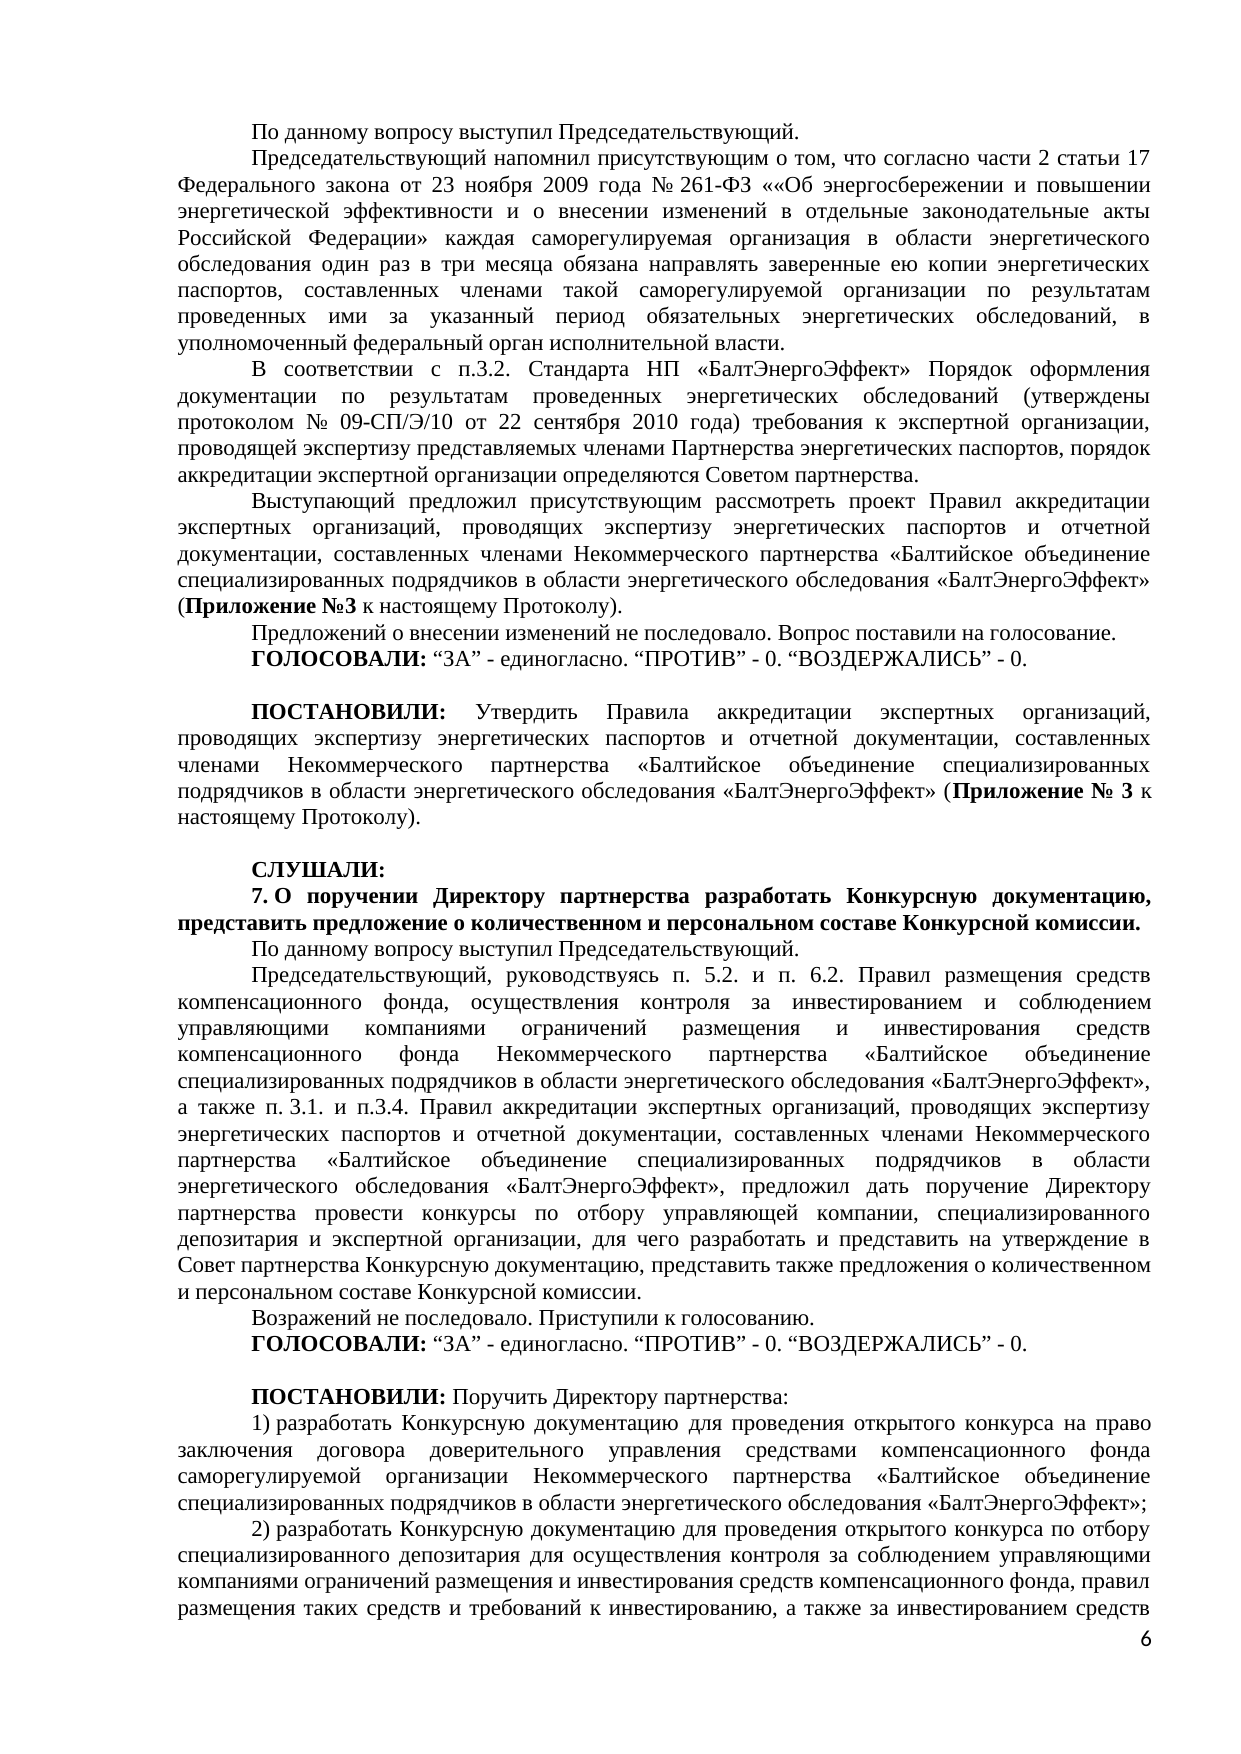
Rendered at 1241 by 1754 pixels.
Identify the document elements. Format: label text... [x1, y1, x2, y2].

text Председательствующий напомнил присутствующим о том, что согласно части 2 статьи 17 Федерального закона от 23 ноября 2009 года № 261-ФЗ ««Об энергосбережении и повышении энергетической эффективности и о внесении изменений в отдельные законодательные акты Российской Федерации» каждая саморегулируемая организация в области энергетического обследования один раз в три месяца обязана направлять заверенные ею копии энергетических паспортов, составленных членами такой саморегулируемой организации по результатам проведенных ими за указанный период обязательных энергетических обследований, в уполномоченный федеральный орган исполнительной власти. [177, 144, 1152, 355]
text По данному вопросу выступил Председательствующий. [177, 118, 1152, 144]
text Предложений о внесении изменений не последовало. Вопрос поставили на голосование. [177, 619, 1152, 645]
text СЛУШАЛИ: [177, 856, 1152, 882]
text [177, 1515, 1152, 1620]
text ПОСТАНОВИЛИ: Утвердить Правила аккредитации экспертных организаций, проводящих экспертизу энергетических паспортов и отчетной документации, составленных членами Некоммерческого партнерства «Балтийское объединение специализированных подрядчиков в области энергетического обследования «БалтЭнергоЭффект» (Приложение № 3 к настоящему Протоколу). [177, 698, 1152, 830]
text ПОСТАНОВИЛИ: Поручить Директору партнерства: [177, 1383, 1152, 1409]
text 1) разработать Конкурсную документацию для проведения открытого конкурса на право заключения договора доверительного управления средствами компенсационного фонда саморегулируемой организации Некоммерческого партнерства «Балтийское объединение специализированных подрядчиков в области энергетического обследования «БалтЭнергоЭффект»; [177, 1409, 1152, 1515]
text По данному вопросу выступил Председательствующий. [177, 935, 1152, 961]
text 7. О поручении Директору партнерства разработать Конкурсную документацию, представить предложение о количественном и персональном составе Конкурсной комиссии. [177, 882, 1152, 935]
text В соответствии с п.3.2. Стандарта НП «БалтЭнергоЭффект» Порядок оформления документации по результатам проведенных энергетических обследований (утверждены протоколом № 09-СП/Э/10 от 22 сентября 2010 года) требования к экспертной организации, проводящей экспертизу представляемых членами Партнерства энергетических паспортов, порядок аккредитации экспертной организации определяются Советом партнерства. [177, 355, 1152, 487]
text Возражений не последовало. Приступили к голосованию. [177, 1304, 1152, 1330]
text Председательствующий, руководствуясь п. 5.2. и п. 6.2. Правил размещения средств компенсационного фонда, осуществления контроля за инвестированием и соблюдением управляющими компаниями ограничений размещения и инвестирования средств компенсационного фонда Некоммерческого партнерства «Балтийское объединение специализированных подрядчиков в области энергетического обследования «БалтЭнергоЭффект», а также п. 3.1. и п.3.4. Правил аккредитации экспертных организаций, проводящих экспертизу энергетических паспортов и отчетной документации, составленных членами Некоммерческого партнерства «Балтийское объединение специализированных подрядчиков в области энергетического обследования «БалтЭнергоЭффект», предложил дать поручение Директору партнерства провести конкурсы по отбору управляющей компании, специализированного депозитария и экспертной организации, для чего разработать и представить на утверждение в Совет партнерства Конкурсную документацию, представить также предложения о количественном и персональном составе Конкурсной комиссии. [177, 961, 1152, 1304]
text Выступающий предложил присутствующим рассмотреть проект Правил аккредитации экспертных организаций, проводящих экспертизу энергетических паспортов и отчетной документации, составленных членами Некоммерческого партнерства «Балтийское объединение специализированных подрядчиков в области энергетического обследования «БалтЭнергоЭффект» (Приложение №3 к настоящему Протоколу). [177, 487, 1152, 619]
text ГОЛОСОВАЛИ: “ЗА” - единогласно. “ПРОТИВ” - 0. “ВОЗДЕРЖАЛИСЬ” - 0. [177, 1330, 1152, 1357]
text ГОЛОСОВАЛИ: “ЗА” - единогласно. “ПРОТИВ” - 0. “ВОЗДЕРЖАЛИСЬ” - 0. [177, 645, 1152, 672]
